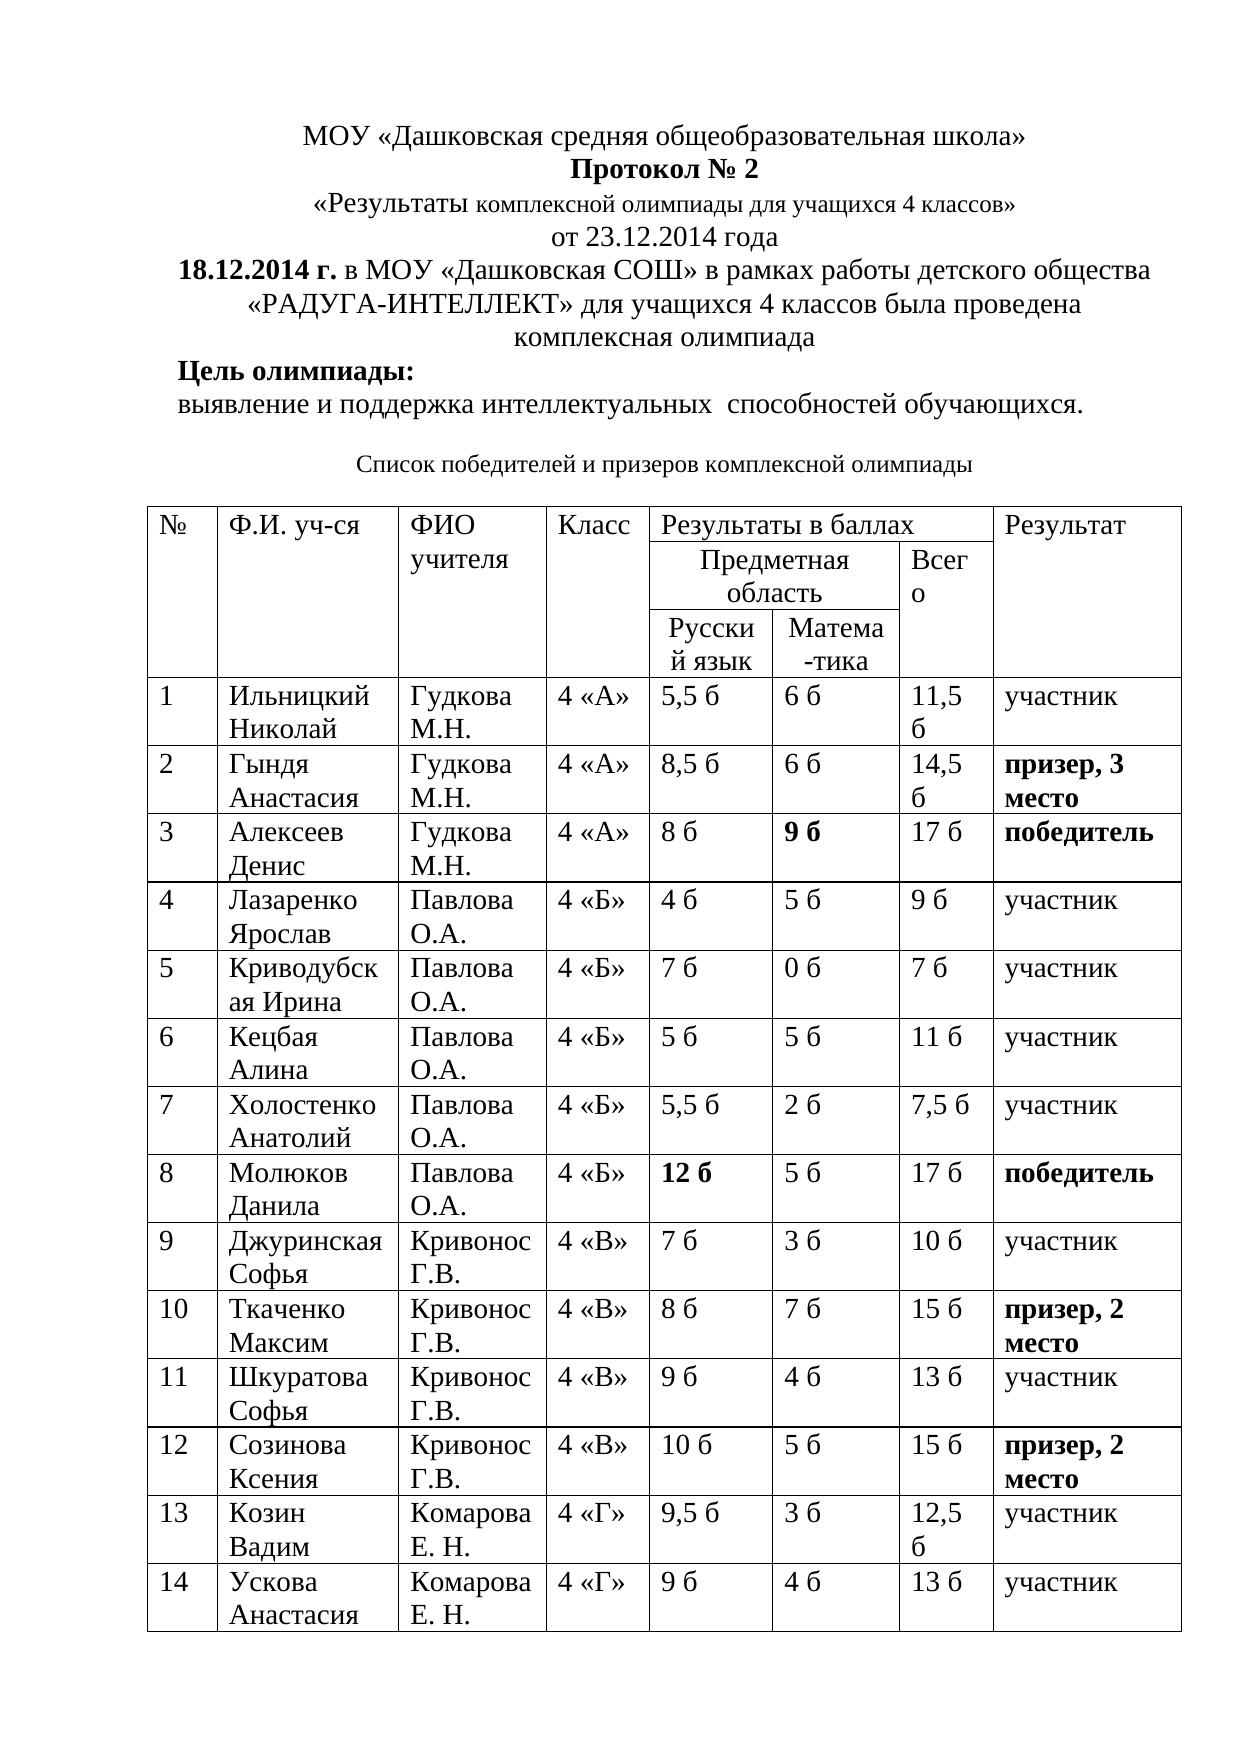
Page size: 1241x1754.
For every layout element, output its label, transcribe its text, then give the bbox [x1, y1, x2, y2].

table_cell Павлова О.А. [399, 883, 546, 949]
table_cell 8,5 б [650, 746, 772, 813]
table_cell Алексеев Денис [218, 814, 398, 881]
table_cell 6 б [773, 746, 899, 813]
table_cell 3 [148, 814, 217, 881]
table_cell 4 б [773, 1564, 899, 1631]
table_cell Криводубская Ирина [218, 951, 398, 1018]
table_cell 15 б [900, 1291, 993, 1358]
table_cell 12 [148, 1428, 217, 1494]
table_cell победитель [994, 814, 1181, 881]
table_cell участник [994, 1223, 1181, 1290]
table_cell 4 «В» [547, 1223, 649, 1290]
table_cell 11,5 б [900, 678, 993, 745]
table_cell 9 б [650, 1359, 772, 1426]
table_cell Гындя Анастасия [218, 746, 398, 813]
table_cell 11 [148, 1359, 217, 1426]
table_cell 4 «В» [547, 1428, 649, 1494]
table_cell 4 «Б» [547, 951, 649, 1018]
table_cell Русский язык [650, 610, 772, 677]
table_cell Гудкова М.Н. [399, 746, 546, 813]
text от 23.12.2014 года [177, 219, 1152, 252]
table_cell 5 б [773, 883, 899, 949]
table_cell 7,5 б [900, 1087, 993, 1154]
table_cell 5 б [773, 1019, 899, 1086]
table_cell Ткаченко Максим [218, 1291, 398, 1358]
table_cell 9,5 б [650, 1496, 772, 1563]
table_cell 15 б [900, 1428, 993, 1494]
table_cell Кривонос Г.В. [399, 1223, 546, 1290]
table_cell 4 «Б» [547, 1155, 649, 1222]
table_cell 5 б [773, 1428, 899, 1494]
table_header Результат [994, 507, 1181, 677]
text Список победителей и призеров комплексной олимпиады [177, 449, 1152, 477]
table_cell 9 б [650, 1564, 772, 1631]
table_cell Всего [900, 542, 993, 677]
table_cell 8 б [650, 814, 772, 881]
table_header ФИО учителя [399, 507, 546, 677]
table_cell Комарова Е. Н. [399, 1496, 546, 1563]
table_cell победитель [994, 1155, 1181, 1222]
table_cell призер, 3 место [994, 746, 1181, 813]
text 18.12.2014 г. в МОУ «Дашковская СОШ» в рамках работы детского общества «РАДУГА-ИНТЕЛЛЕКТ» для учащихся 4 классов была проведена комплексная олимпиада [177, 252, 1152, 353]
table_cell Кривонос Г.В. [399, 1291, 546, 1358]
table_cell участник [994, 1496, 1181, 1563]
text выявление и поддержка интеллектуальных способностей обучающихся. [177, 386, 1152, 420]
table_cell 10 б [900, 1223, 993, 1290]
table_cell 4 «В» [547, 1359, 649, 1426]
table_cell 5 [148, 951, 217, 1018]
table_cell Кривонос Г.В. [399, 1428, 546, 1494]
table_cell 4 «Б» [547, 1019, 649, 1086]
table_cell 7 б [650, 1223, 772, 1290]
table_cell участник [994, 1359, 1181, 1426]
table_cell Козин Вадим [218, 1496, 398, 1563]
table_header № [148, 507, 217, 677]
table_cell 10 [148, 1291, 217, 1358]
table_cell 4 «А» [547, 814, 649, 881]
table_cell 7 б [650, 951, 772, 1018]
table_cell Шкуратова Софья [218, 1359, 398, 1426]
table_cell 5,5 б [650, 678, 772, 745]
table_cell Ильницкий Николай [218, 678, 398, 745]
table_header Класс [547, 507, 649, 677]
table_cell 4 «В» [547, 1291, 649, 1358]
table_cell участник [994, 678, 1181, 745]
table_cell 14 [148, 1564, 217, 1631]
table_cell участник [994, 951, 1181, 1018]
table_cell Павлова О.А. [399, 1019, 546, 1086]
table_cell Гудкова М.Н. [399, 678, 546, 745]
table_cell 11 б [900, 1019, 993, 1086]
table_cell 17 б [900, 1155, 993, 1222]
table_cell Предметная область [650, 542, 899, 609]
table_cell Кецбая Алина [218, 1019, 398, 1086]
table_cell 5 б [773, 1155, 899, 1222]
table_cell 5 б [650, 1019, 772, 1086]
text МОУ «Дашковская средняя общеобразовательная школа» [177, 118, 1152, 152]
table_cell Кривонос Г.В. [399, 1359, 546, 1426]
table_cell Лазаренко Ярослав [218, 883, 398, 949]
table_cell 4 «Г» [547, 1564, 649, 1631]
table_cell участник [994, 883, 1181, 949]
text Цель олимпиады: [177, 353, 1152, 386]
table_cell Созинова Ксения [218, 1428, 398, 1494]
table_cell 2 [148, 746, 217, 813]
table_cell 4 «Г» [547, 1496, 649, 1563]
text Протокол № 2 [177, 152, 1152, 185]
table_cell 14,5 б [900, 746, 993, 813]
table_cell Джуринская Софья [218, 1223, 398, 1290]
table_cell 3 б [773, 1496, 899, 1563]
table_cell 5,5 б [650, 1087, 772, 1154]
table_cell 7 [148, 1087, 217, 1154]
table_cell 4 б [650, 883, 772, 949]
table_cell 12,5 б [900, 1496, 993, 1563]
table_cell 7 б [773, 1291, 899, 1358]
table_cell 6 [148, 1019, 217, 1086]
table_cell 3 б [773, 1223, 899, 1290]
table_cell участник [994, 1564, 1181, 1631]
table_cell Гудкова М.Н. [399, 814, 546, 881]
table_cell 4 [148, 883, 217, 949]
table_cell Матема-тика [773, 610, 899, 677]
table_cell 7 б [900, 951, 993, 1018]
table_cell 0 б [773, 951, 899, 1018]
table_cell Павлова О.А. [399, 1155, 546, 1222]
table_cell 10 б [650, 1428, 772, 1494]
table_cell 13 б [900, 1359, 993, 1426]
table_cell 4 б [773, 1359, 899, 1426]
text «Результаты комплексной олимпиады для учащихся 4 классов» [177, 185, 1152, 219]
table_cell 17 б [900, 814, 993, 881]
table_cell 4 «Б» [547, 883, 649, 949]
table_cell 4 «Б» [547, 1087, 649, 1154]
table_cell 9 [148, 1223, 217, 1290]
table_cell 12 б [650, 1155, 772, 1222]
table_cell 8 [148, 1155, 217, 1222]
table_cell 9 б [773, 814, 899, 881]
table_cell 1 [148, 678, 217, 745]
table_cell Комарова Е. Н. [399, 1564, 546, 1631]
table_cell Молюков Данила [218, 1155, 398, 1222]
table_cell 4 «А» [547, 746, 649, 813]
table_cell 13 б [900, 1564, 993, 1631]
table_cell Холостенко Анатолий [218, 1087, 398, 1154]
table_cell призер, 2 место [994, 1428, 1181, 1494]
table_cell Павлова О.А. [399, 1087, 546, 1154]
table_cell призер, 2 место [994, 1291, 1181, 1358]
table_cell Павлова О.А. [399, 951, 546, 1018]
table_cell 4 «А» [547, 678, 649, 745]
table_cell 9 б [900, 883, 993, 949]
table_cell участник [994, 1019, 1181, 1086]
table_cell 6 б [773, 678, 899, 745]
table_cell участник [994, 1087, 1181, 1154]
table_header Результаты в баллах [650, 507, 993, 541]
table_cell 13 [148, 1496, 217, 1563]
table_header Ф.И. уч-ся [218, 507, 398, 677]
table_cell 8 б [650, 1291, 772, 1358]
table_cell 2 б [773, 1087, 899, 1154]
table_cell Ускова Анастасия [218, 1564, 398, 1631]
